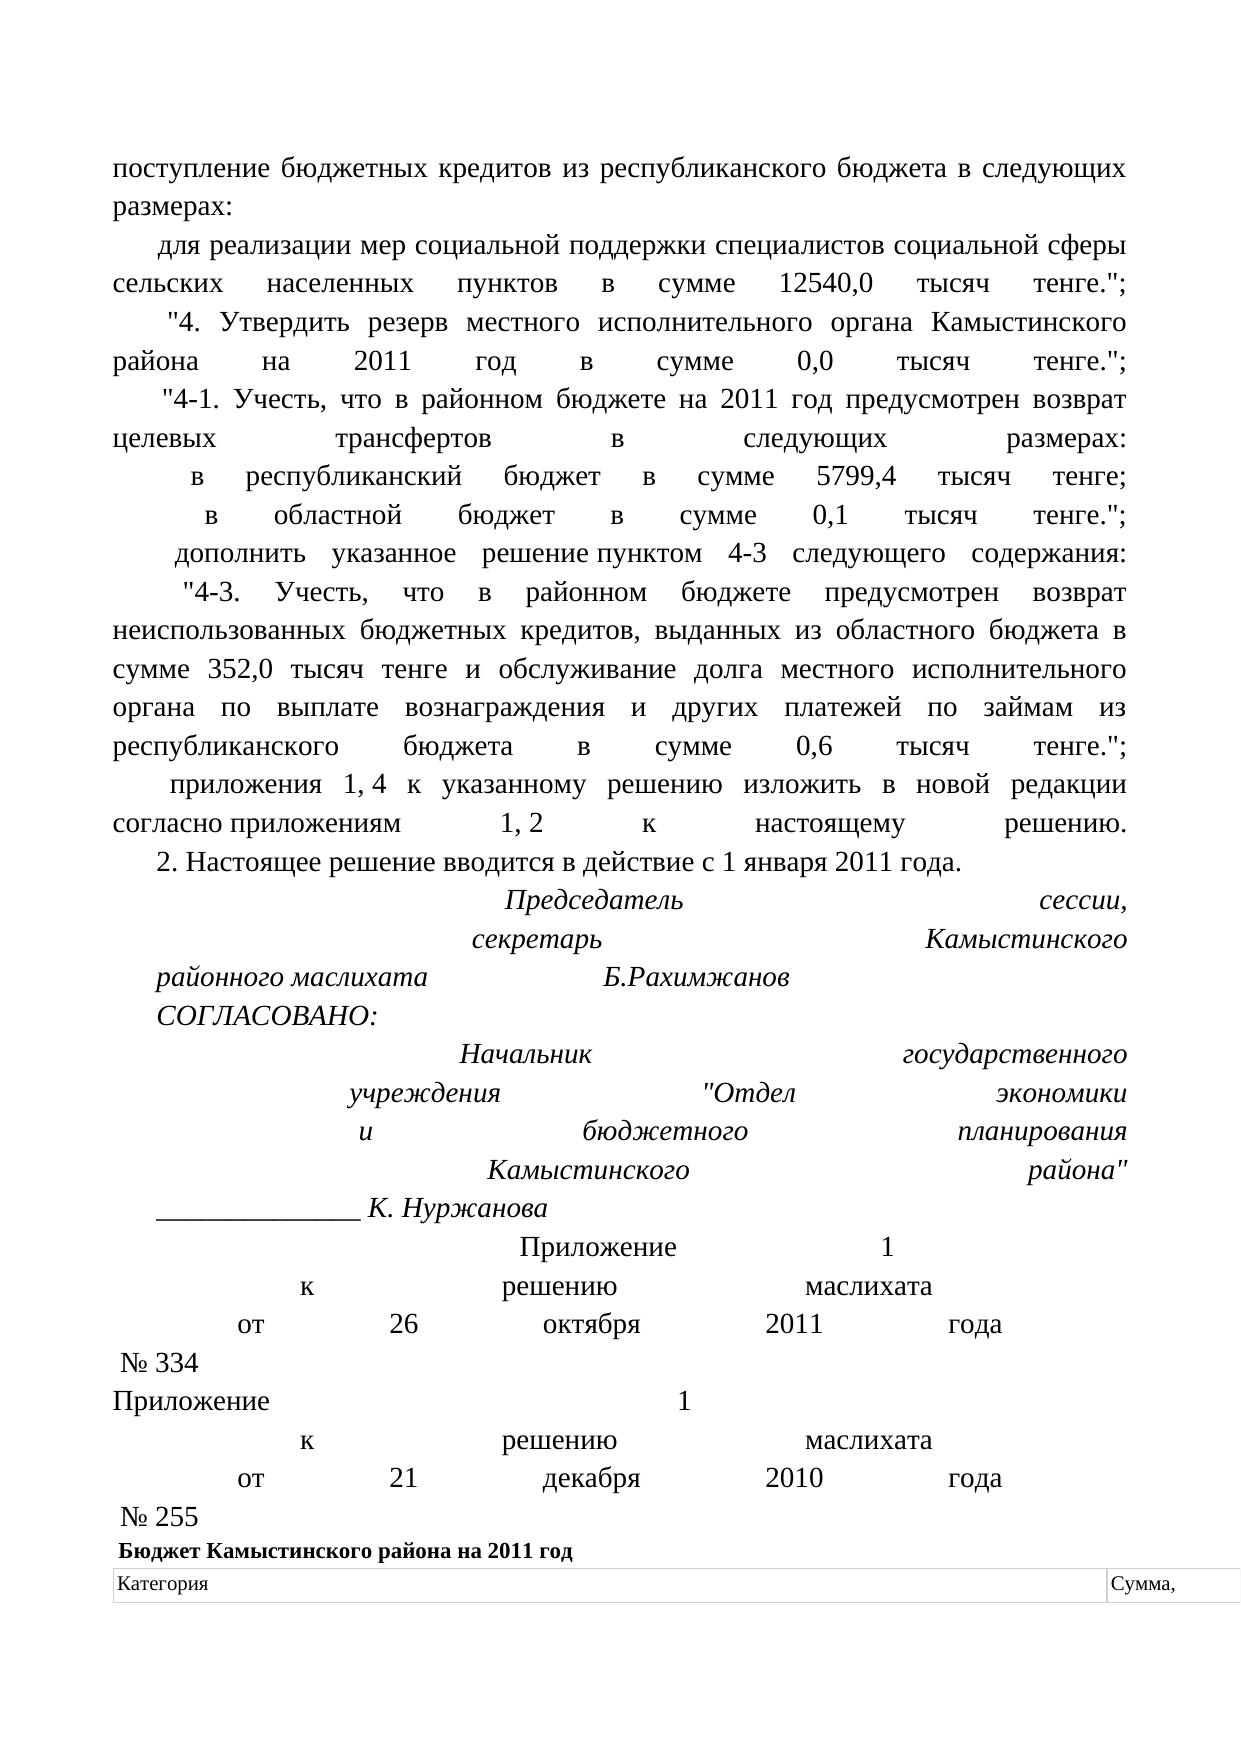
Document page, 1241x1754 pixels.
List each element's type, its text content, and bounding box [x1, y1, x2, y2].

text Бюджет Камыстинского района на 2011 год [112, 1537, 1128, 1564]
text Начальник государственного учреждения "Отдел экономики и бюджетного планирования Камыстинского района" ______________ К. Нуржанова [112, 1036, 1128, 1224]
text СОГЛАСОВАНО: [112, 998, 1128, 1031]
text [112, 150, 1128, 877]
text Приложение 1 к решению маслихата от 26 октября 2011 года № 334 [112, 1229, 1128, 1378]
table_header Категория [114, 1569, 1106, 1602]
table_header Сумма, тысяч тенге [1108, 1569, 1240, 1602]
text Приложение 1 к решению маслихата от 21 декабря 2010 года № 255 [112, 1383, 1128, 1532]
text Председатель сессии, секретарь Камыстинского районного маслихата Б.Рахимжанов [112, 882, 1128, 993]
